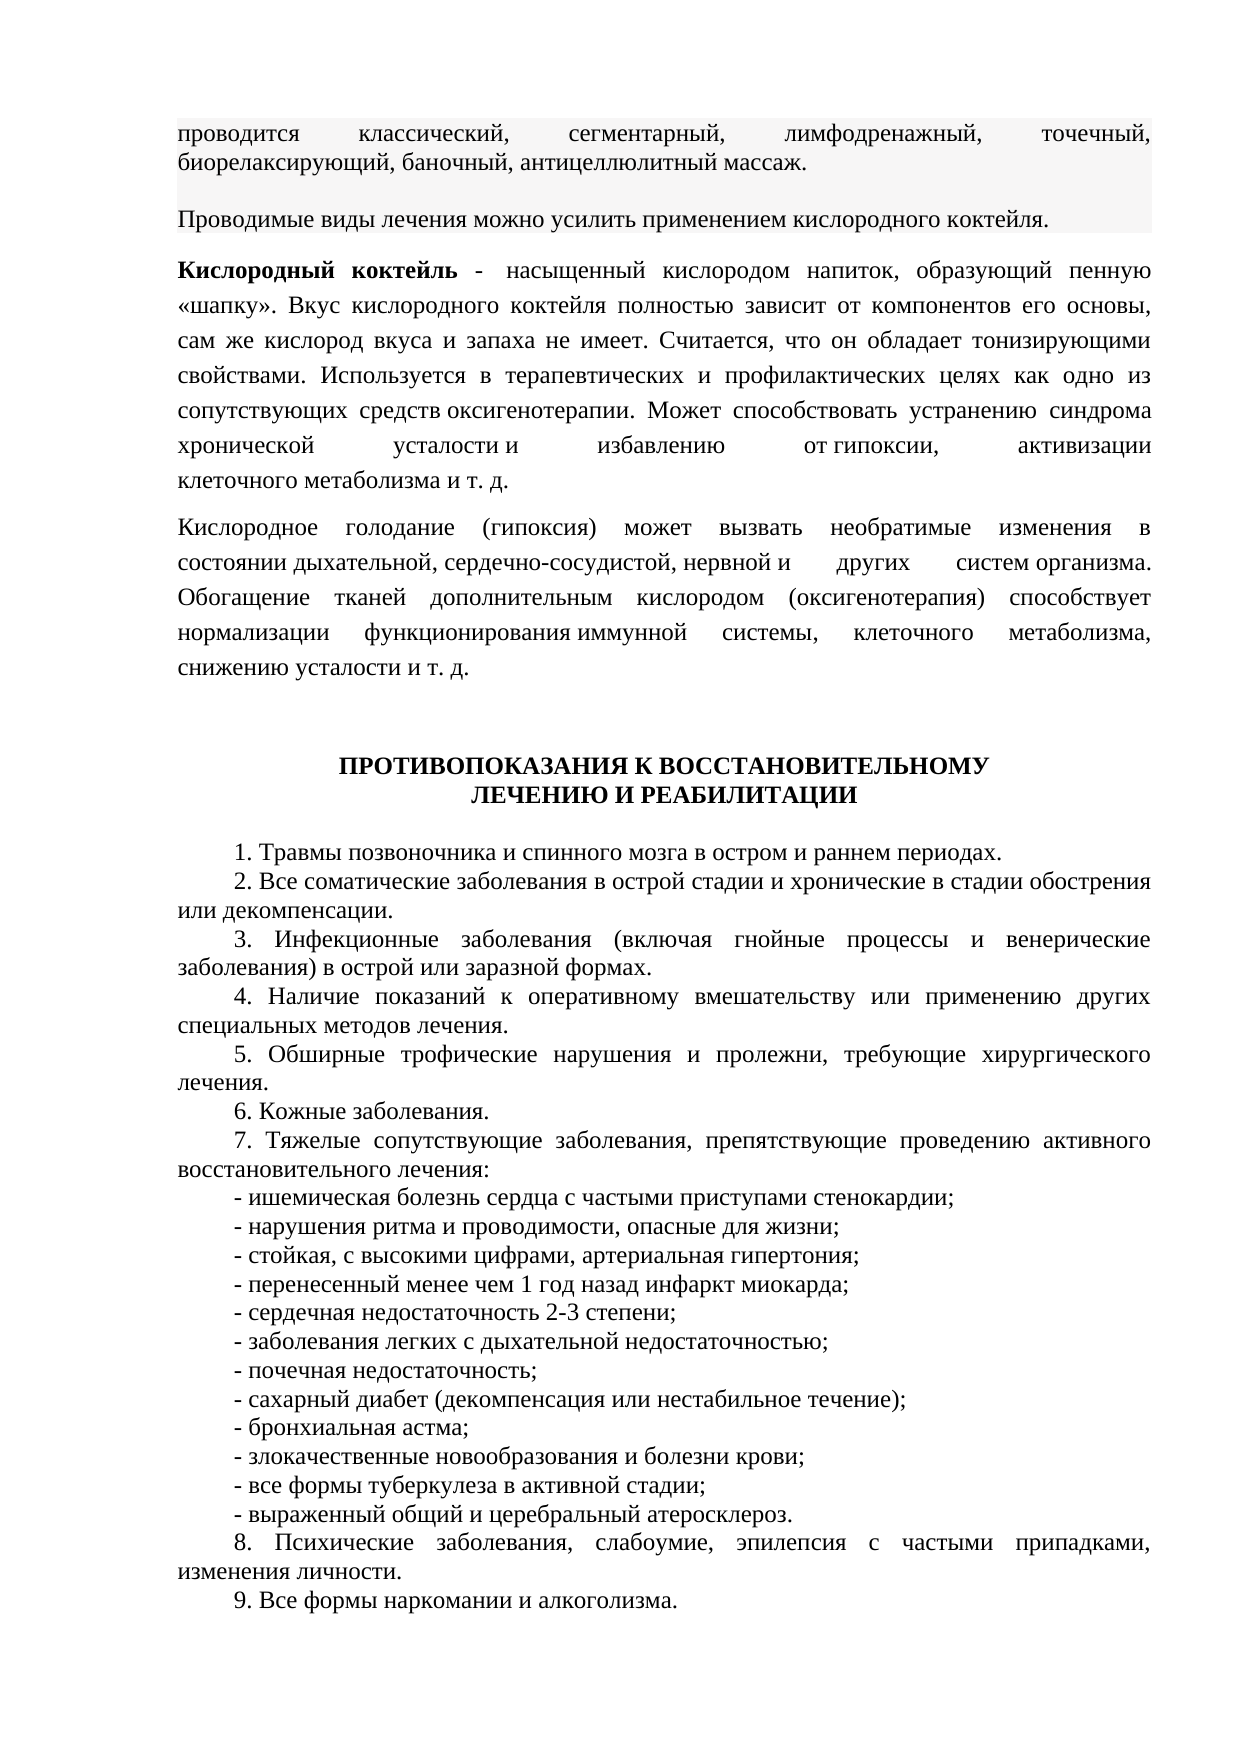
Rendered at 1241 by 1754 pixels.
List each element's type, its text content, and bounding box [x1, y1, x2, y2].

text 8. Психические заболевания, слабоумие, эпилепсия с частыми припадками, изменения личности. [177, 1527, 1152, 1585]
text ЛЕЧЕНИЮ И РЕАБИЛИТАЦИИ [177, 780, 1152, 809]
text 1. Травмы позвоночника и спинного мозга в остром и раннем периодах. [177, 837, 1152, 866]
text - стойкая, с высокими цифрами, артериальная гипертония; [177, 1240, 1152, 1269]
text - бронхиальная астма; [177, 1412, 1152, 1441]
text 7. Тяжелые сопутствующие заболевания, препятствующие проведению активного восстановительного лечения: [177, 1125, 1152, 1182]
text 5. Обширные трофические нарушения и пролежни, требующие хирургического лечения. [177, 1039, 1152, 1096]
text Кислородное голодание (гипоксия) может вызвать необратимые изменения в состоянии дыхательной, сердечно-сосудистой, нервной и других систем организма. Обогащение тканей дополнительным кислородом (оксигенотерапия) способствует нормализации функционирования иммунной системы, клеточного метаболизма, снижению усталости и т. д. [177, 506, 1152, 681]
text - выраженный общий и церебральный атеросклероз. [177, 1499, 1152, 1527]
text - сердечная недостаточность 2-3 степени; [177, 1297, 1152, 1326]
text 9. Все формы наркомании и алкоголизма. [177, 1585, 1152, 1614]
text Проводимые виды лечения можно усилить применением кислородного коктейля. [177, 204, 1152, 233]
text - почечная недостаточность; [177, 1355, 1152, 1384]
text - заболевания легких с дыхательной недостаточностью; [177, 1326, 1152, 1355]
text 4. Наличие показаний к оперативному вмешательству или применению других специальных методов лечения. [177, 981, 1152, 1039]
text - ишемическая болезнь сердца с частыми приступами стенокардии; [177, 1182, 1152, 1211]
text - нарушения ритма и проводимости, опасные для жизни; [177, 1211, 1152, 1240]
text 3. Инфекционные заболевания (включая гнойные процессы и венерические заболевания) в острой или заразной формах. [177, 924, 1152, 981]
text Кислородный коктейль - насыщенный кислородом напиток, образующий пенную «шапку». Вкус кислородного коктейля полностью зависит от компонентов его основы, сам же кислород вкуса и запаха не имеет. Считается, что он обладает тонизирующими свойствами. Используется в терапевтических и профилактических целях как одно из сопутствующих средств оксигенотерапии. Может способствовать устранению синдрома хронической усталости и избавлению от гипоксии, активизации клеточного метаболизма и т. д. [177, 249, 1152, 494]
text - все формы туберкулеза в активной стадии; [177, 1470, 1152, 1499]
text - перенесенный менее чем 1 год назад инфаркт миокарда; [177, 1269, 1152, 1297]
text - сахарный диабет (декомпенсация или нестабильное течение); [177, 1384, 1152, 1412]
text ПРОТИВОПОКАЗАНИЯ К ВОССТАНОВИТЕЛЬНОМУ [177, 751, 1152, 780]
text 6. Кожные заболевания. [177, 1096, 1152, 1125]
text 2. Все соматические заболевания в острой стадии и хронические в стадии обострения или декомпенсации. [177, 866, 1152, 924]
text - злокачественные новообразования и болезни крови; [177, 1441, 1152, 1470]
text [177, 118, 1152, 176]
